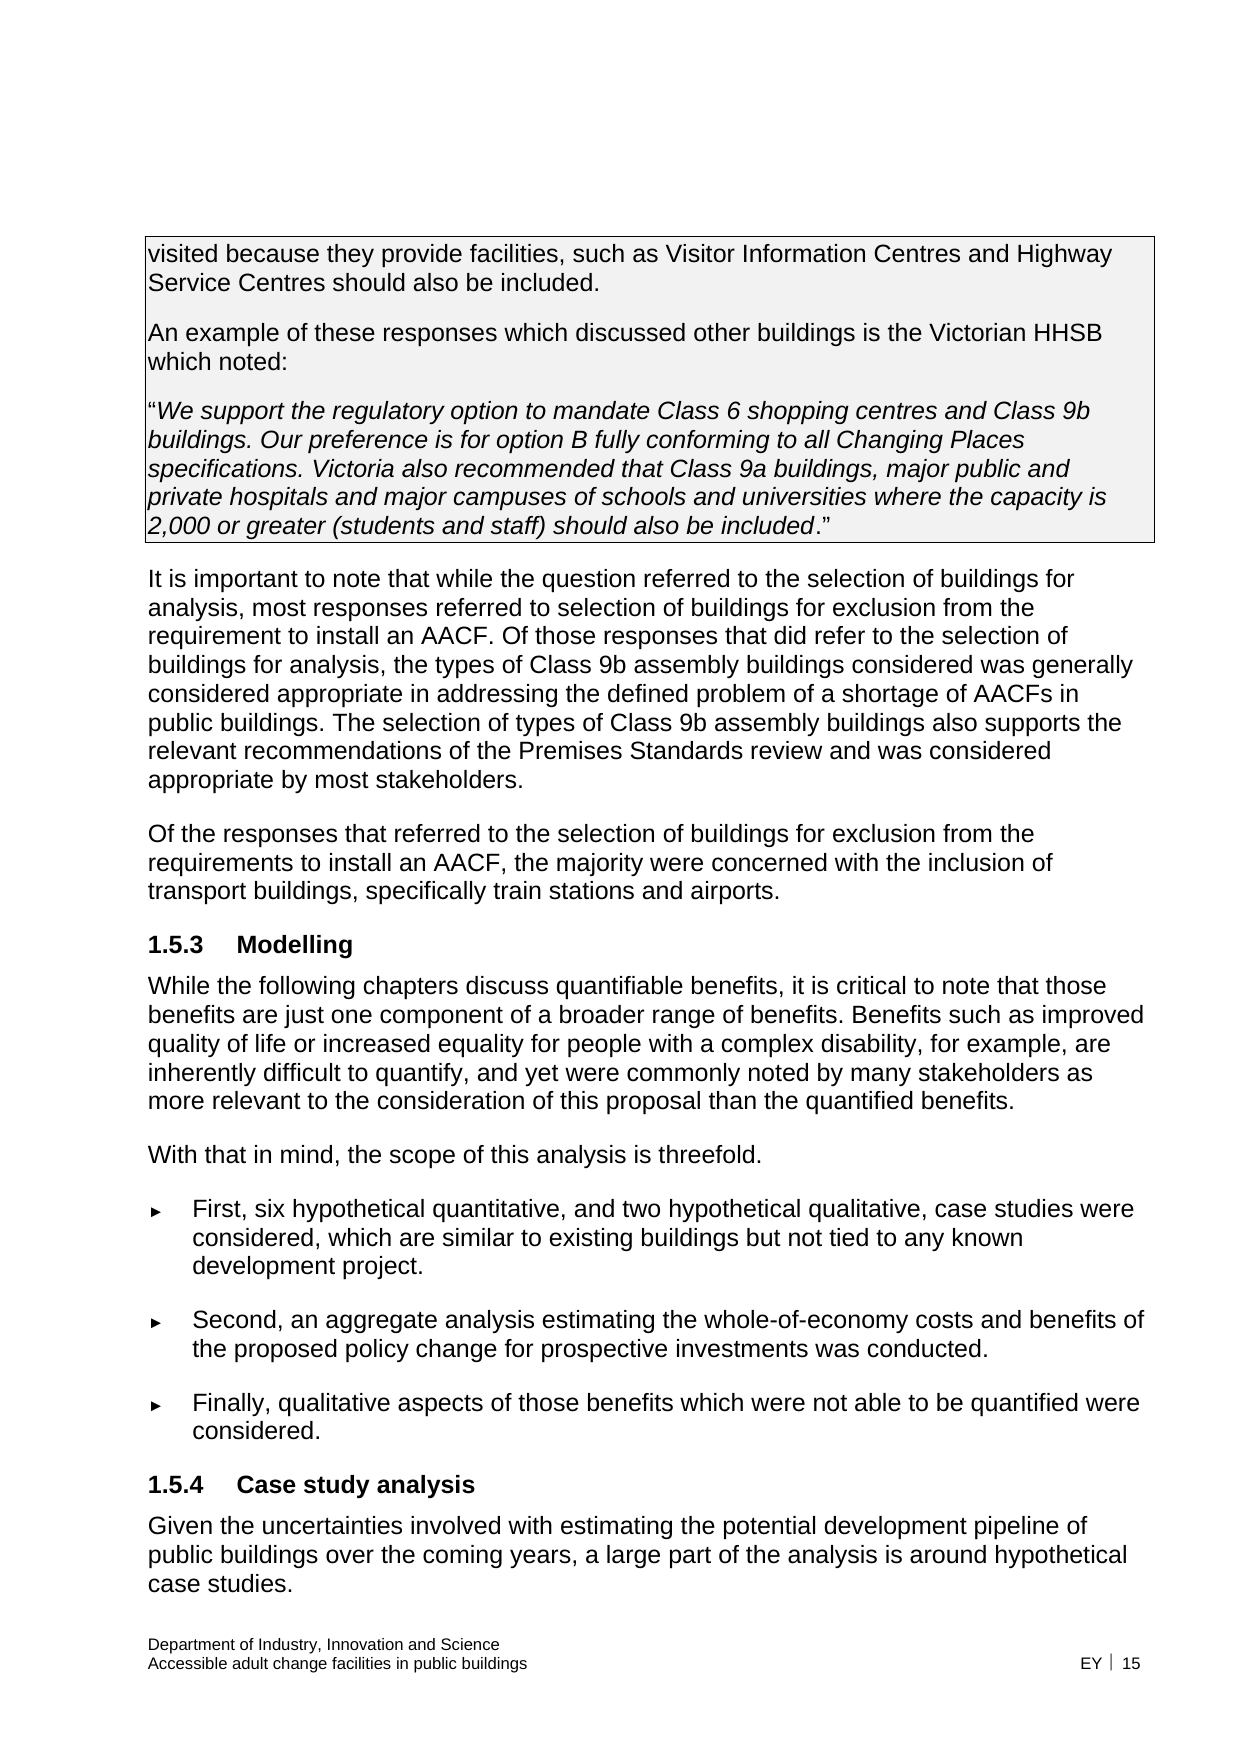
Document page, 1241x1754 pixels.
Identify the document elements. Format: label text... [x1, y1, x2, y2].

text While the following chapters discuss quantifiable benefits, it is critical to note that those benefits are just one component of a broader range of benefits. Benefits such as improved quality of life or increased equality for people with a complex disability, for example, are inherently difficult to quantify, and yet were commonly noted by many stakeholders as more relevant to the consideration of this proposal than the quantified benefits. [148, 971, 1152, 1115]
subtitle Modelling [148, 930, 1152, 959]
text With that in mind, the scope of this analysis is threefold. [148, 1140, 1152, 1169]
text Finally, qualitative aspects of those benefits which were not able to be quantified were considered. [148, 1387, 1152, 1445]
text First, six hypothetical quantitative, and two hypothetical qualitative, case studies were considered, which are similar to existing buildings but not tied to any known development project. [148, 1194, 1152, 1280]
text Second, an aggregate analysis estimating the whole-of-economy costs and benefits of the proposed policy change for prospective investments was conducted. [148, 1305, 1152, 1362]
text An example of these responses which discussed other buildings is the Victorian HHSB which noted: [146, 314, 1154, 375]
text Given the uncertainties involved with estimating the potential development pipeline of public buildings over the coming years, a large part of the analysis is around hypothetical case studies. [148, 1511, 1152, 1597]
subtitle Case study analysis [148, 1470, 1152, 1499]
text Of the responses that referred to the selection of buildings for exclusion from the requirements to install an AACF, the majority were concerned with the inclusion of transport buildings, specifically train stations and airports. [148, 819, 1152, 905]
text It is important to note that while the question referred to the selection of buildings for analysis, most responses referred to selection of buildings for exclusion from the requirement to install an AACF. Of those responses that did refer to the selection of buildings for analysis, the types of Class 9b assembly buildings considered was generally considered appropriate in addressing the defined problem of a shortage of AACFs in public buildings. The selection of types of Class 9b assembly buildings also supports the relevant recommendations of the Premises Standards review and was considered appropriate by most stakeholders. [148, 564, 1152, 794]
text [146, 237, 1154, 297]
text “We support the regulatory option to mandate Class 6 shopping centres and Class 9b buildings. Our preference is for option B fully conforming to all Changing Places specifications. Victoria also recommended that Class 9a buildings, major public and private hospitals and major campuses of schools and universities where the capacity is 2,000 or greater (students and staff) should also be included.” [146, 393, 1154, 542]
